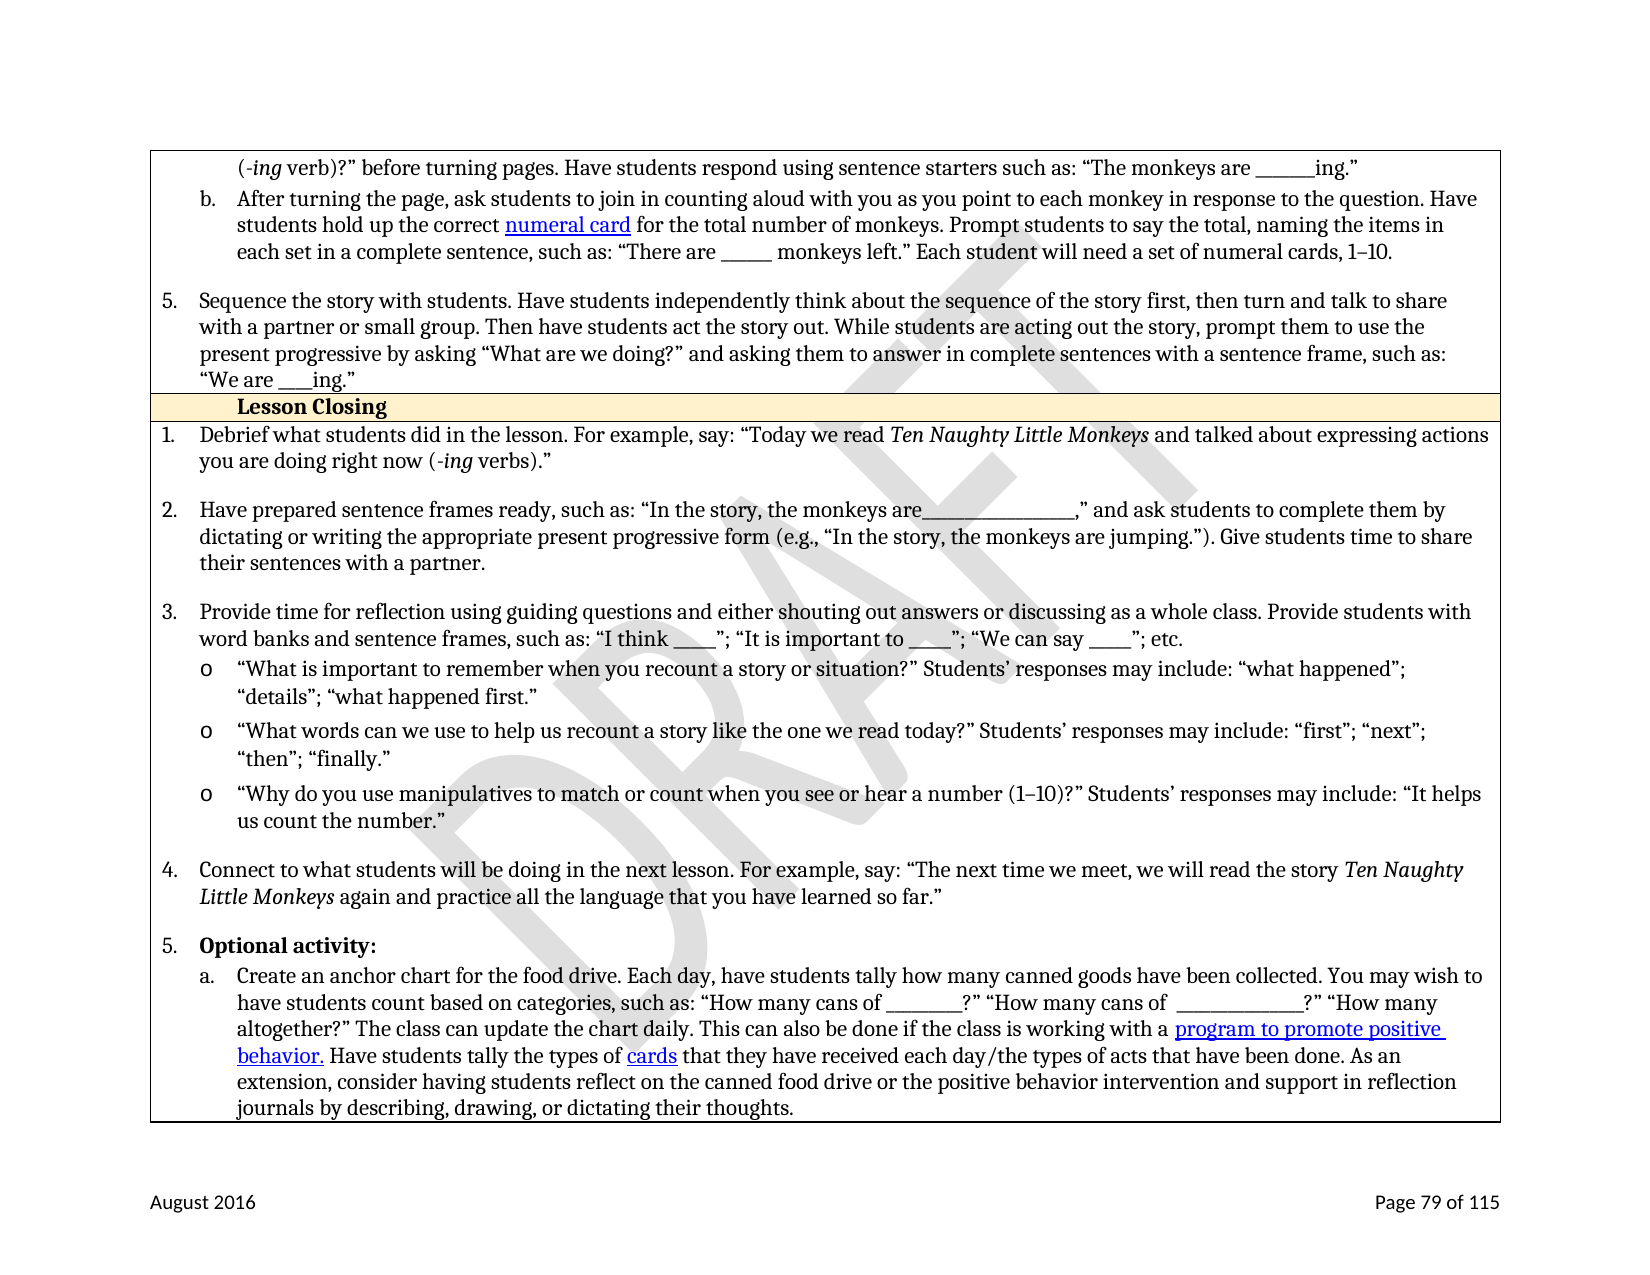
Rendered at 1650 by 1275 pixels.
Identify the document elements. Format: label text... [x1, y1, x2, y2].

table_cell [151, 151, 1500, 393]
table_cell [151, 422, 1500, 1121]
table_cell Lesson Closing [151, 394, 1500, 421]
